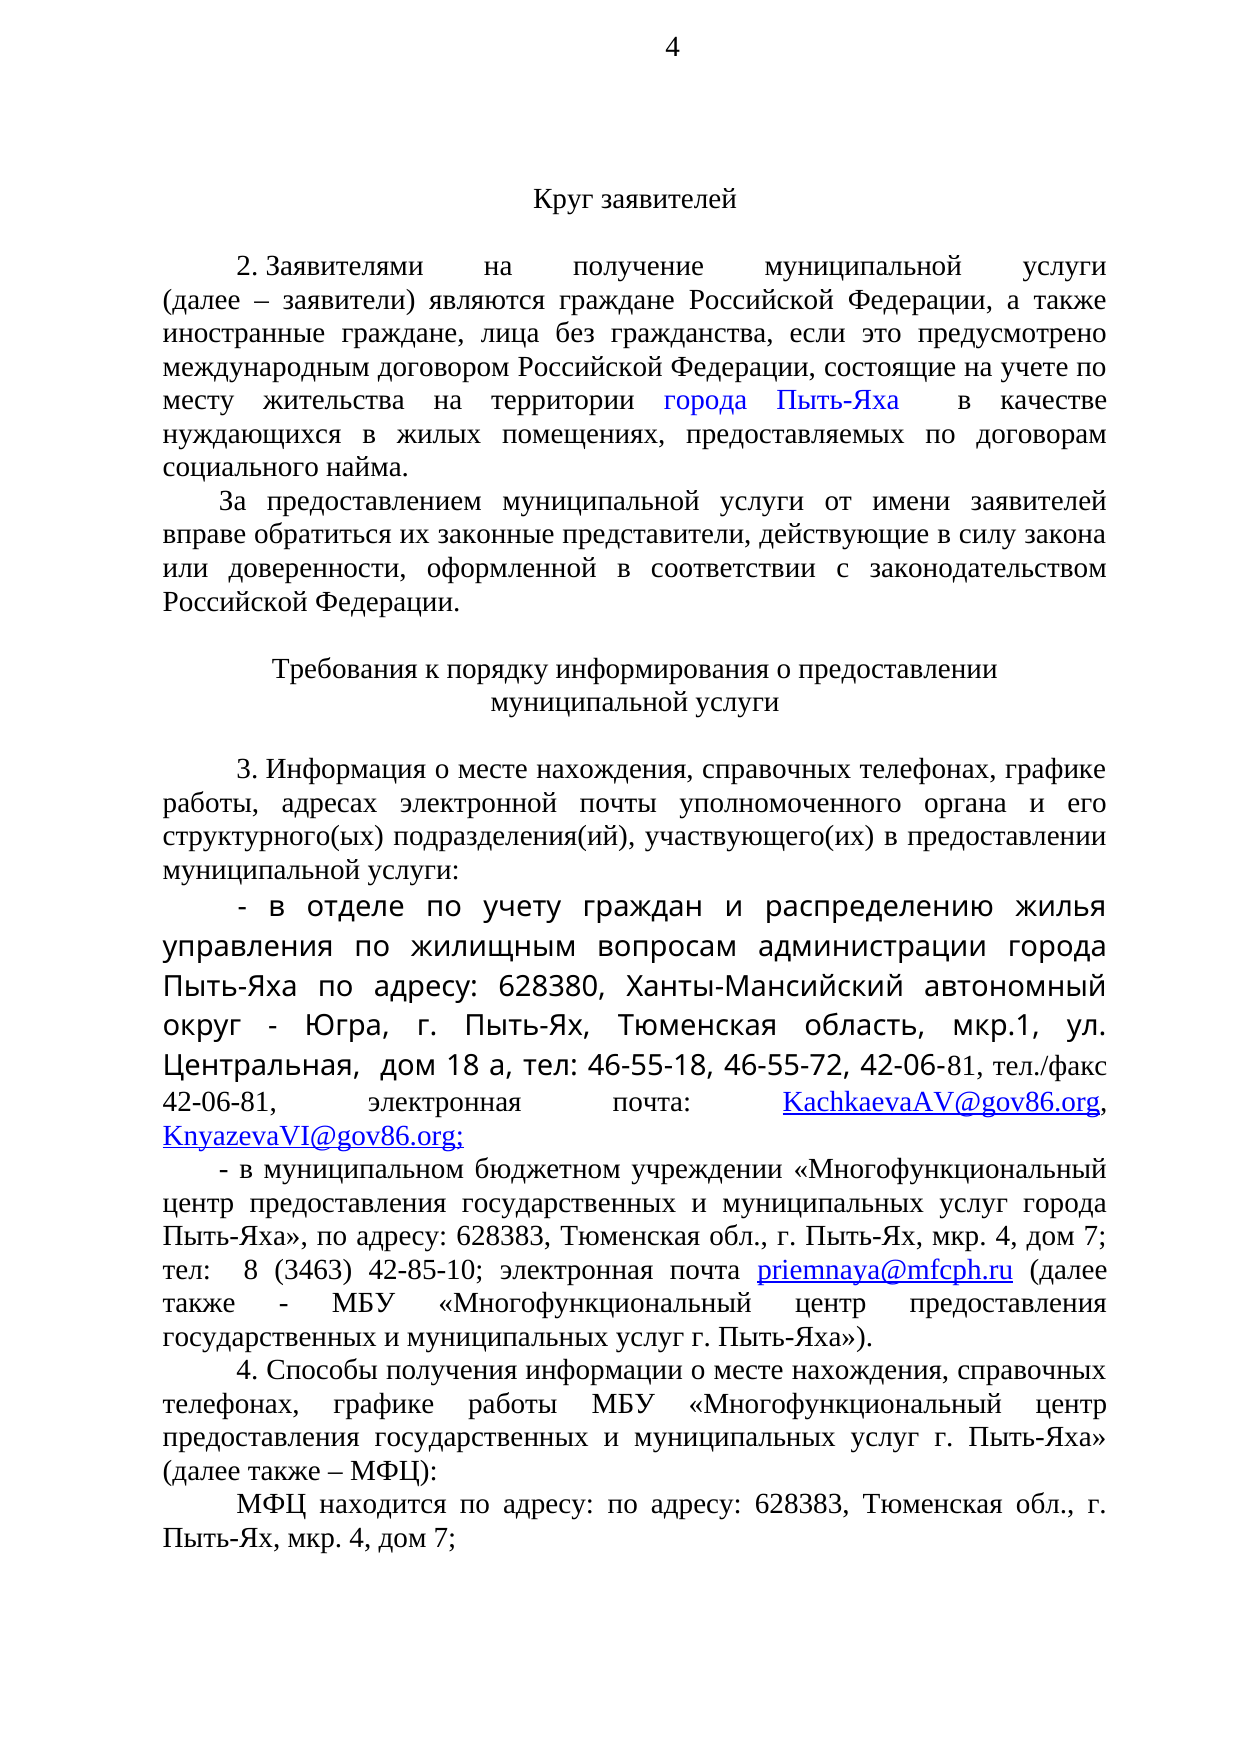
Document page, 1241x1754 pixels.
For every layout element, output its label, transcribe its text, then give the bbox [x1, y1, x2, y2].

text МФЦ находится по адресу: по адресу: 628383, Тюменская обл., г. Пыть-Ях, мкр. 4, дом 7; [162, 1487, 1107, 1554]
text Круг заявителей [162, 181, 1107, 215]
text 2. Заявителями на получение муниципальной услуги (далее – заявители) являются граждане Российской Федерации, а также иностранные граждане, лица без гражданства, если это предусмотрено международным договором Российской Федерации, состоящие на учете по месту жительства на территории города Пыть-Яха в качестве нуждающихся в жилых помещениях, предоставляемых по договорам социального найма. [162, 248, 1107, 483]
text - в отделе по учету граждан и распределению жилья управления по жилищным вопросам администрации города Пыть-Яха по адресу: 628380, Ханты-Мансийский автономный округ - Югра, г. Пыть-Ях, Тюменская область, мкр.1, ул. Центральная, дом 18 а, тел: 46-55-18, 46-55-72, 42-06-81, тел./факс 42-06-81, электронная почта: KachkaevaAV@gov86.org, KnyazevaVI@gov86.org; [162, 886, 1107, 1151]
text - в муниципальном бюджетном учреждении «Многофункциональный центр предоставления государственных и муниципальных услуг города Пыть-Яха», по адресу: 628383, Тюменская обл., г. Пыть-Ях, мкр. 4, дом 7; тел: 8 (3463) 42-85-10; электронная почта priemnaya@mfcph.ru (далее также - МБУ «Многофункциональный центр предоставления государственных и муниципальных услуг г. Пыть-Яха»). [162, 1151, 1107, 1352]
text 3. Информация о месте нахождения, справочных телефонах, графике работы, адресах электронной почты уполномоченного органа и его структурного(ых) подразделения(ий), участвующего(их) в предоставлении муниципальной услуги: [162, 751, 1107, 886]
text Требования к порядку информирования о предоставлении [162, 651, 1107, 684]
text муниципальной услуги [162, 684, 1107, 718]
text За предоставлением муниципальной услуги от имени заявителей вправе обратиться их законные представители, действующие в силу закона или доверенности, оформленной в соответствии с законодательством Российской Федерации. [162, 483, 1107, 617]
text 4. Способы получения информации о месте нахождения, справочных телефонах, графике работы МБУ «Многофункциональный центр предоставления государственных и муниципальных услуг г. Пыть-Яха» (далее также – МФЦ): [162, 1352, 1107, 1487]
